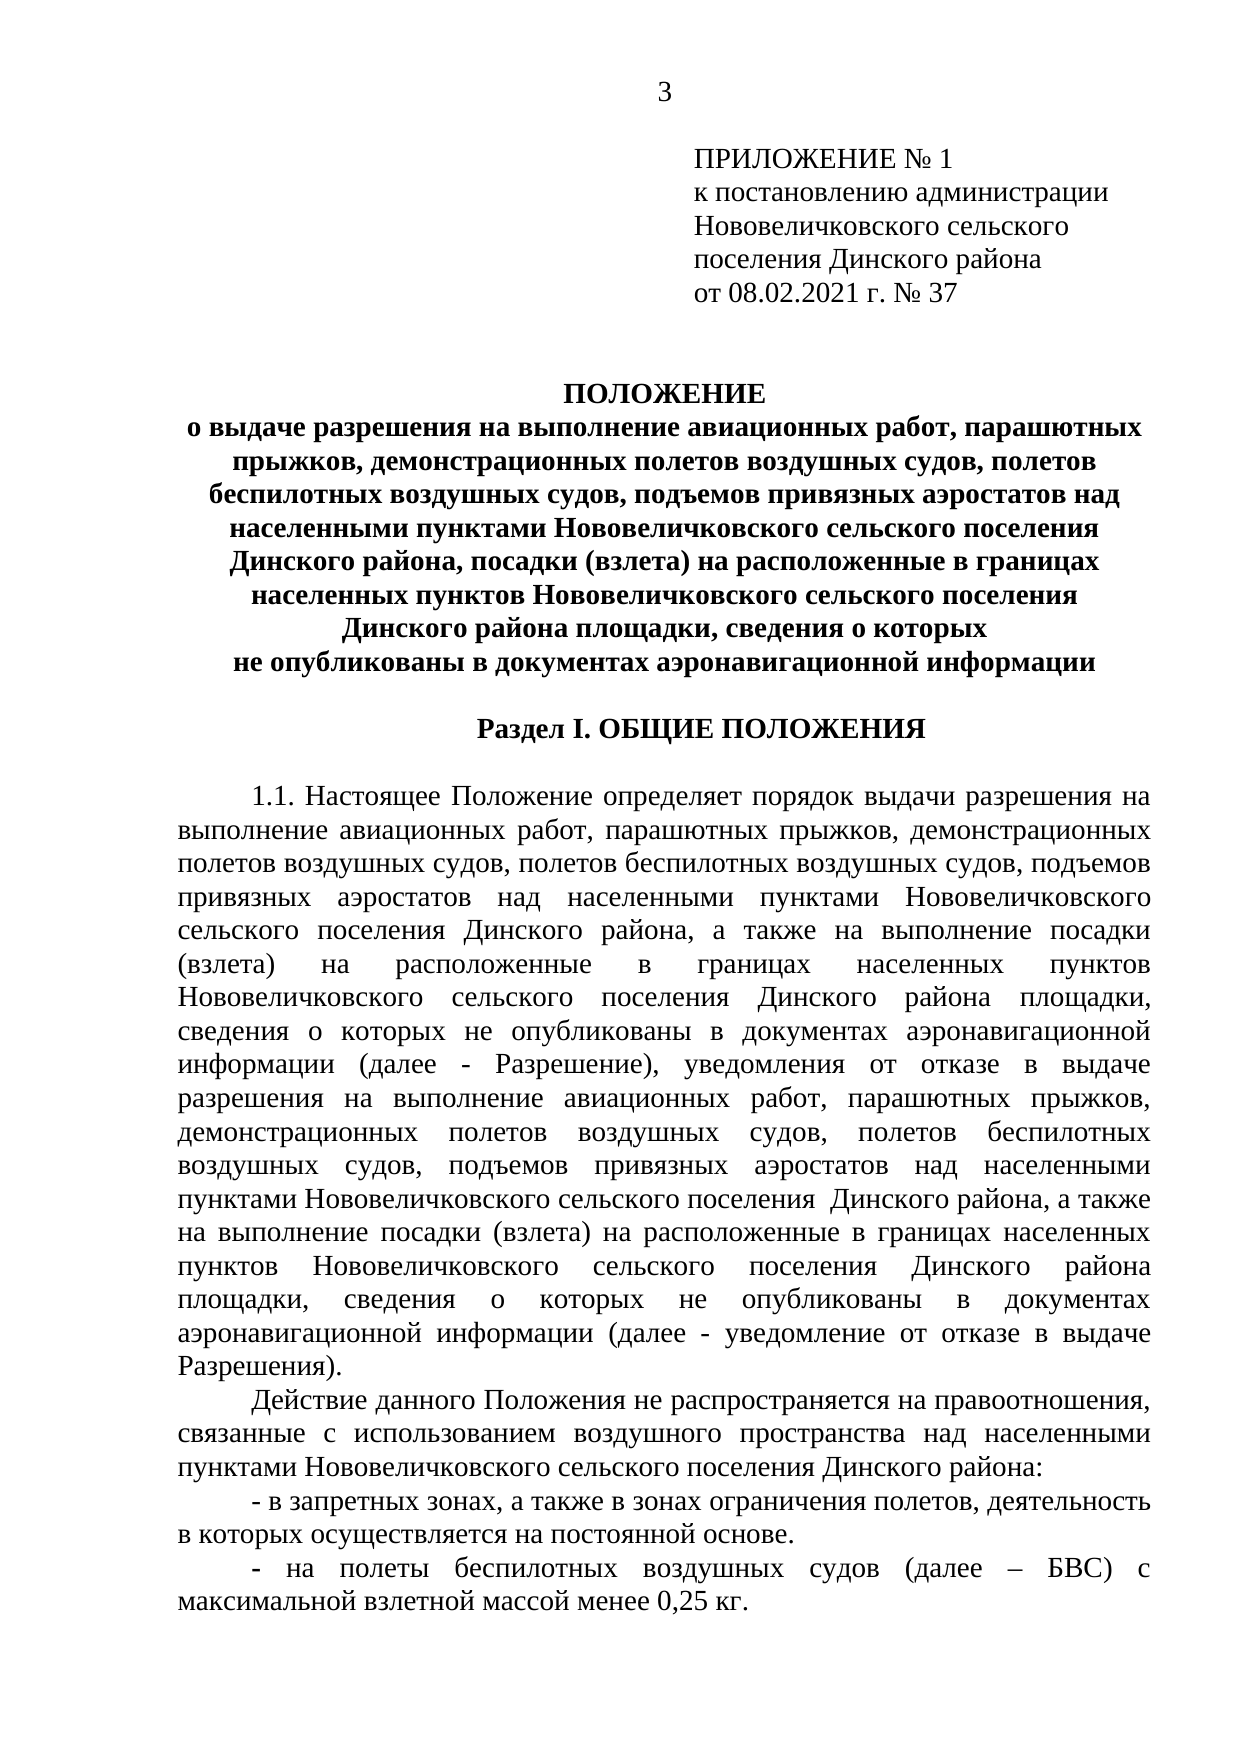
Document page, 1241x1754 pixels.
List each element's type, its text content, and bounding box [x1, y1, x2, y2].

text Действие данного Положения не распространяется на правоотношения, связанные с использованием воздушного пространства над населенными пунктами Нововеличковского сельского поселения Динского района: [177, 1382, 1152, 1483]
text от 08.02.2021 г. № 37 [693, 275, 1152, 309]
text о выдаче разрешения на выполнение авиационных работ, парашютных прыжков, демонстрационных полетов воздушных судов, полетов беспилотных воздушных судов, подъемов привязных аэростатов над населенными пунктами Нововеличковского сельского поселения Динского района, посадки (взлета) на расположенные в границах населенных пунктов Нововеличковского сельского поселения [177, 409, 1152, 611]
text ПРИЛОЖЕНИЕ № 1 [693, 141, 1152, 174]
text - в запретных зонах, а также в зонах ограничения полетов, деятельность в которых осуществляется на постоянной основе. [177, 1483, 1152, 1550]
text к постановлению администрации [693, 174, 1152, 208]
text Динского района площадки, сведения о которых [177, 611, 1152, 644]
text не опубликованы в документах аэронавигационной информации [177, 644, 1152, 678]
text Раздел I. ОБЩИЕ ПОЛОЖЕНИЯ [177, 711, 1152, 745]
text Нововеличковского сельского поселения Динского района [693, 208, 1152, 275]
text - на полеты беспилотных воздушных судов (далее – БВС) с максимальной взлетной массой менее 0,25 кг. [177, 1550, 1152, 1617]
text 1.1. Настоящее Положение определяет порядок выдачи разрешения на выполнение авиационных работ, парашютных прыжков, демонстрационных полетов воздушных судов, полетов беспилотных воздушных судов, подъемов привязных аэростатов над населенными пунктами Нововеличковского сельского поселения Динского района, а также на выполнение посадки (взлета) на расположенные в границах населенных пунктов Нововеличковского сельского поселения Динского района площадки, сведения о которых не опубликованы в документах аэронавигационной информации (далее - Разрешение), уведомления от отказе в выдаче разрешения на выполнение авиационных работ, парашютных прыжков, демонстрационных полетов воздушных судов, полетов беспилотных воздушных судов, подъемов привязных аэростатов над населенными пунктами Нововеличковского сельского поселения Динского района, а также на выполнение посадки (взлета) на расположенные в границах населенных пунктов Нововеличковского сельского поселения Динского района площадки, сведения о которых не опубликованы в документах аэронавигационной информации (далее - уведомление от отказе в выдаче Разрешения). [177, 778, 1152, 1382]
text ПОЛОЖЕНИЕ [177, 376, 1152, 409]
